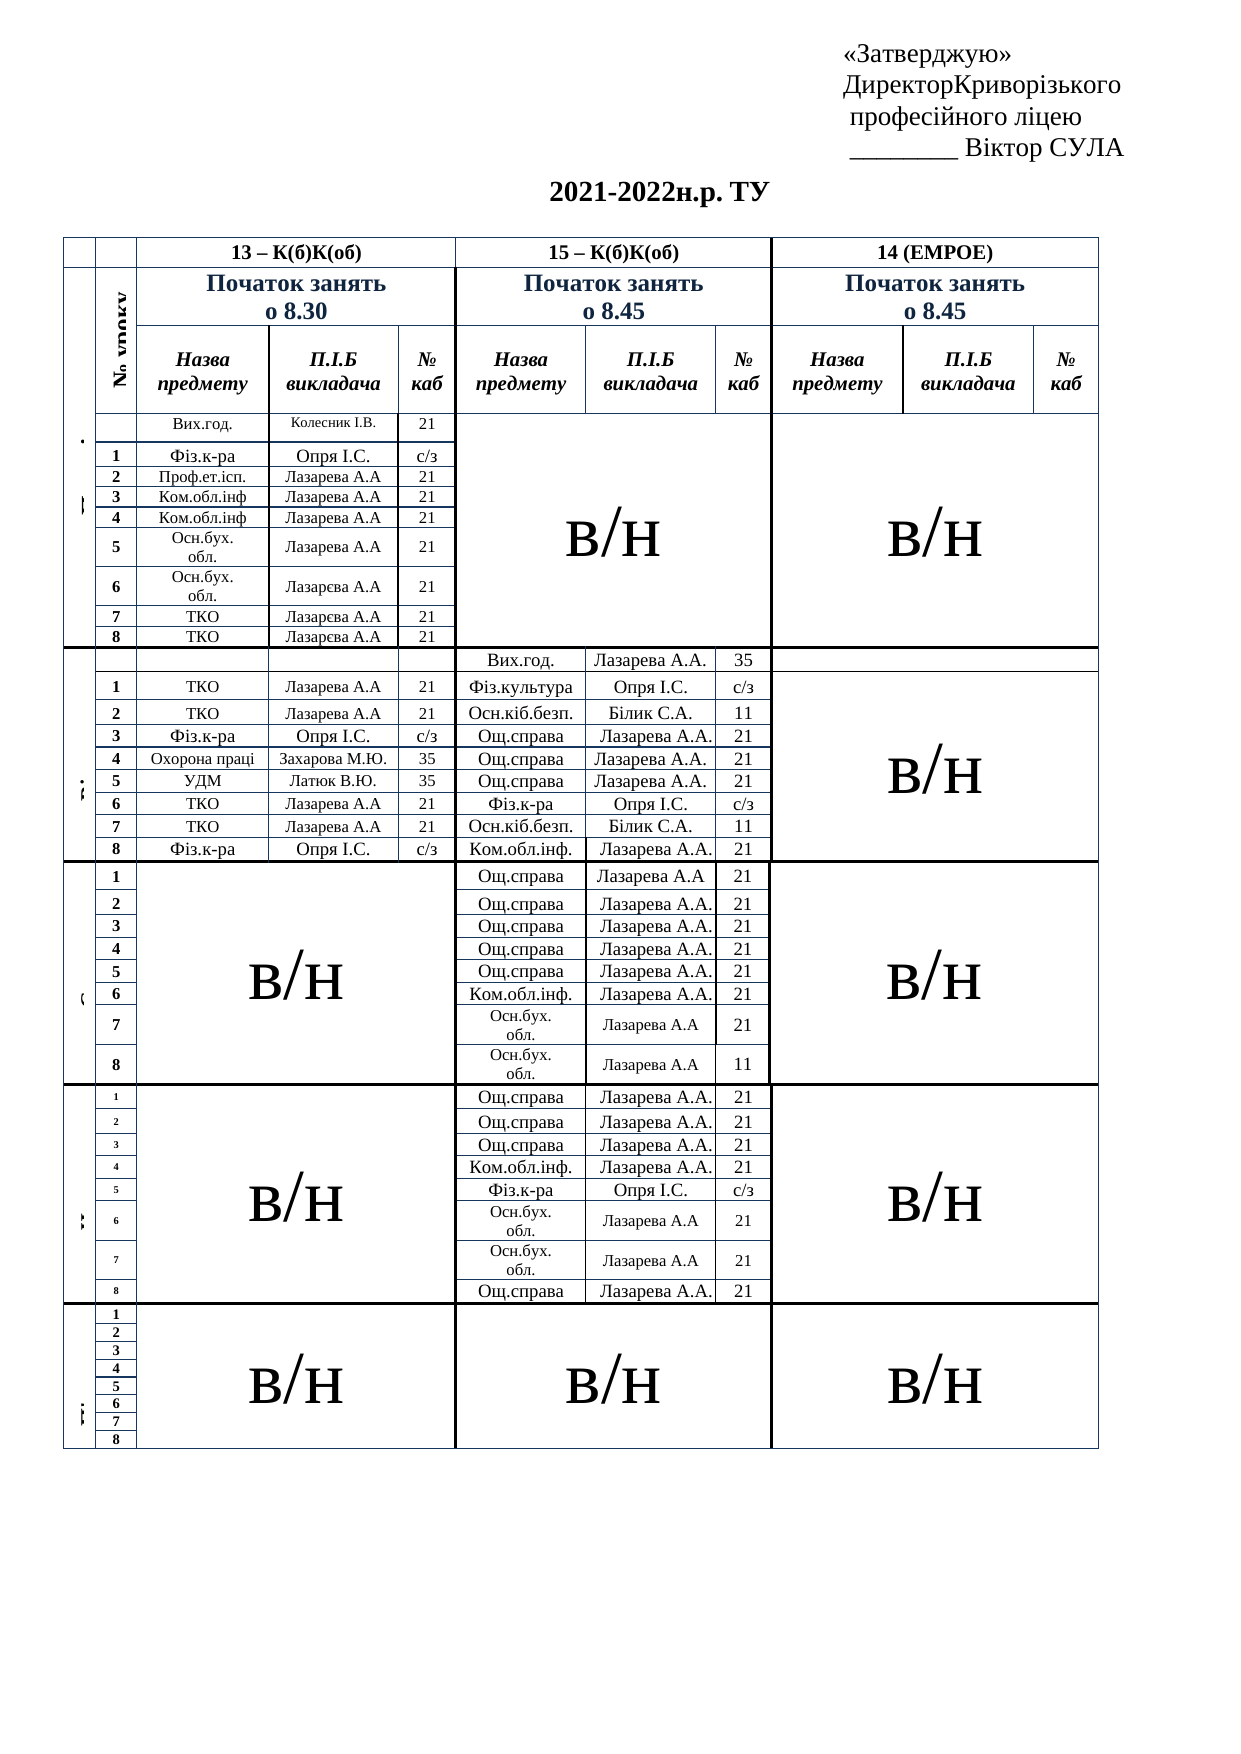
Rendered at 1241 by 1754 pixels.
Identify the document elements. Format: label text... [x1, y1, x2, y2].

table_cell Лазарева А.А. [586, 725, 715, 746]
table_cell [269, 649, 398, 671]
table_cell с/з [716, 793, 770, 814]
table_header [64, 238, 95, 267]
table_cell 3 [96, 1342, 136, 1358]
table_cell Лазарева А.А [586, 1201, 715, 1240]
table_cell 3 [96, 1134, 136, 1155]
table_cell Ощ.справа [457, 938, 585, 959]
table_cell 8 [96, 838, 136, 859]
table_cell Колесник І.В. [270, 414, 397, 441]
table_cell 2 [96, 890, 136, 914]
table_cell Початок занять о 8.45 [773, 268, 1098, 325]
table_cell 11 [716, 815, 770, 837]
table_cell 21 [399, 606, 454, 626]
table_cell Ком.обл.інф. [457, 983, 585, 1004]
table_cell 4 [96, 1156, 136, 1178]
table_cell Лазарева А.А [587, 1045, 715, 1083]
table_cell Лазарева А.А. [587, 915, 715, 937]
table_cell 8 [96, 1045, 136, 1083]
table_cell 6 [96, 567, 136, 605]
table_cell 21 [716, 770, 770, 792]
table_cell 1 [96, 443, 136, 466]
table_cell Осн.бух. обл. [457, 1045, 585, 1083]
table_cell Фіз.культура [457, 672, 585, 699]
table_cell с/з [399, 443, 454, 466]
table_cell Осн.бух. обл. [137, 567, 268, 605]
table_cell 21 [716, 1109, 770, 1132]
table_cell 21 [716, 1201, 770, 1240]
table_cell Латюк В.Ю. [269, 770, 398, 792]
table_cell с/з [399, 725, 454, 746]
table_cell [137, 649, 268, 671]
table_cell Ощ.справа [457, 770, 585, 792]
table_cell Фіз.к-ра [137, 838, 268, 859]
table_cell 21 [717, 938, 768, 959]
table_cell Ком.обл.інф [137, 508, 268, 527]
table_cell 21 [717, 960, 768, 982]
table_cell Проф.ет.ісп. [137, 467, 268, 486]
table_cell в/н [771, 863, 1098, 1083]
table_cell Лазарева А.А [270, 528, 397, 566]
table_cell 3 [96, 487, 136, 506]
table_cell 21 [717, 983, 768, 1004]
table_cell 5 [96, 960, 136, 982]
table_cell Лазарева А.А [270, 487, 397, 506]
table_cell 7 [96, 606, 136, 626]
table_cell 35 [716, 649, 770, 671]
table_cell Лазарева А.А. [587, 983, 715, 1004]
table_cell 35 [399, 748, 454, 769]
table_cell Білик С.А. [586, 700, 715, 724]
table_cell Понеділок [64, 268, 95, 646]
table_cell Опря І.С. [269, 838, 398, 859]
table_cell Початок занять о 8.30 [137, 268, 454, 325]
table_cell 21 [716, 1241, 770, 1279]
table_cell Ощ.справа [457, 863, 585, 889]
table_cell Лазарева А.А. [586, 1280, 715, 1302]
table_cell 1 [96, 1305, 136, 1323]
table_header 15 – К(б)К(об) [456, 238, 770, 267]
table_cell Лазарева А.А. [586, 649, 715, 671]
table_cell 5 [96, 1179, 136, 1200]
table_cell Лазарева А.А. [586, 1109, 715, 1132]
table_cell 21 [717, 1005, 768, 1044]
table_cell 2 [96, 1324, 136, 1341]
table_cell Опря І.С. [270, 443, 397, 466]
table_cell Лазарева А.А. [587, 938, 715, 959]
table_cell 21 [716, 1134, 770, 1155]
table_cell 8 [96, 1431, 136, 1448]
table_cell Лазарева А.А [270, 467, 397, 486]
table_cell № уроку [96, 268, 136, 413]
table_cell 21 [399, 528, 454, 566]
table_cell Ощ.справа [457, 1134, 585, 1155]
table_cell 8 [96, 1280, 136, 1302]
table_cell Лазарева А.А [269, 700, 398, 724]
table_cell 21 [399, 508, 454, 527]
table_cell 7 [96, 1241, 136, 1279]
table_cell Лазарева А.А. [587, 890, 715, 914]
table_cell ТКО [137, 793, 268, 814]
table_cell Лазарєва А.А [270, 627, 397, 646]
table_cell ТКО [137, 627, 268, 646]
table_cell 21 [717, 890, 768, 914]
table_cell Осн.бух. обл. [457, 1201, 585, 1240]
table_cell 8 [96, 627, 136, 646]
table_cell 5 [96, 1378, 136, 1394]
table_cell 21 [717, 915, 768, 937]
table_cell Лазарева А.А [269, 672, 398, 699]
table_cell 7 [96, 1413, 136, 1430]
table_cell в/н [137, 1305, 454, 1448]
table_cell Лазарева А.А. [586, 748, 715, 769]
table_cell 1 [96, 863, 136, 889]
table_cell Осн.кіб.безп. [457, 700, 585, 724]
table_cell с/з [399, 838, 454, 859]
table_cell Четвер [64, 1086, 95, 1302]
table_cell Лазарева А.А. [586, 1086, 715, 1108]
table_cell № каб [716, 326, 770, 413]
table_cell в/н [773, 414, 1098, 646]
table_cell Опря І.С. [586, 1179, 715, 1200]
table_cell 21 [399, 793, 454, 814]
table_cell Назва предмету [137, 326, 268, 413]
table_cell Охорона праці [137, 748, 268, 769]
table_cell 2 [96, 1109, 136, 1132]
table_cell Фіз.к-ра [137, 443, 268, 466]
table_cell 21 [399, 467, 454, 486]
table_cell Лазарева А.А [270, 508, 397, 527]
table_cell 21 [716, 1156, 770, 1178]
table_cell в/н [457, 1305, 770, 1448]
table_cell 11 [716, 700, 770, 724]
table_cell ТКО [137, 606, 268, 626]
table_cell 4 [96, 1360, 136, 1376]
table_cell Лазарева А.А [269, 815, 398, 837]
table_cell Середа [64, 863, 95, 1083]
table_cell Осн.бух. обл. [137, 528, 268, 566]
table_cell 6 [96, 1395, 136, 1412]
table_cell Лазарева А.А [587, 1005, 715, 1044]
table_cell Лазарєва А.А [270, 567, 397, 605]
table_cell [96, 649, 136, 671]
table_cell Осн.кіб.безп. [457, 815, 585, 837]
table_cell Ощ.справа [457, 1109, 585, 1132]
table_cell 21 [716, 1086, 770, 1108]
table_cell 7 [96, 1005, 136, 1044]
table_cell ТКО [137, 700, 268, 724]
table_cell УДМ [137, 770, 268, 792]
table_cell 21 [399, 414, 454, 441]
table_cell 5 [96, 528, 136, 566]
table_header [96, 238, 136, 267]
table_cell ТКО [137, 815, 268, 837]
table_cell 21 [717, 863, 768, 889]
table_cell Лазарева А.А [586, 1241, 715, 1279]
table_cell П.І.Б викладача [904, 326, 1033, 413]
table_cell Фіз.к-ра [457, 1179, 585, 1200]
table_cell в/н [773, 1086, 1098, 1302]
table_cell Білик С.А. [586, 815, 715, 837]
table_cell 1 [96, 1086, 136, 1108]
table_cell Опря І.С. [269, 725, 398, 746]
table_cell 21 [399, 567, 454, 605]
table_cell Фіз.к-ра [457, 793, 585, 814]
table_cell Опря І.С. [586, 793, 715, 814]
table_cell Ком.обл.інф. [457, 1156, 585, 1178]
table_cell 21 [399, 487, 454, 506]
table_cell 21 [716, 748, 770, 769]
table_cell Ощ.справа [457, 725, 585, 746]
table_cell 21 [399, 815, 454, 837]
table_cell Лазарева А.А. [586, 1134, 715, 1155]
table_cell Ощ.справа [457, 960, 585, 982]
table_cell в/н [773, 672, 1098, 859]
table_cell в/н [773, 1305, 1098, 1448]
table_cell Фіз.к-ра [137, 725, 268, 746]
table_cell [399, 649, 454, 671]
table_cell П.І.Б викладача [270, 326, 398, 413]
table_cell 21 [716, 725, 770, 746]
table_cell Ощ.справа [457, 748, 585, 769]
table_cell Лазарева А.А [587, 863, 715, 889]
table_cell 6 [96, 983, 136, 1004]
table_cell в/н [457, 414, 770, 646]
table_cell 5 [96, 770, 136, 792]
table_cell 21 [716, 1280, 770, 1302]
table_cell 4 [96, 748, 136, 769]
table_cell с/з [716, 1179, 770, 1200]
table_cell П'ятниця [64, 1305, 95, 1448]
table_cell 21 [399, 627, 454, 646]
table_cell 35 [399, 770, 454, 792]
table_cell № каб [399, 326, 454, 413]
table_cell Ощ.справа [457, 1086, 585, 1108]
table_cell Лазарева А.А. [586, 770, 715, 792]
table_cell Опря І.С. [586, 672, 715, 699]
text 2021-2022н.р. ТУ [119, 174, 1200, 208]
table_cell 4 [96, 938, 136, 959]
table_cell Лазарева А.А. [586, 1156, 715, 1178]
text «Затверджую» [843, 37, 1200, 69]
table_cell 21 [716, 838, 770, 859]
table_cell 3 [96, 725, 136, 746]
table_cell 3 [96, 915, 136, 937]
table_cell 21 [399, 672, 454, 699]
table_cell Ощ.справа [457, 890, 585, 914]
table_cell Осн.бух. обл. [457, 1241, 585, 1279]
table_cell Вівторок [64, 649, 95, 859]
table_cell Назва предмету [457, 326, 585, 413]
table_cell Ощ.справа [457, 915, 585, 937]
table_cell в/н [137, 1086, 454, 1302]
table_cell 2 [96, 467, 136, 486]
table_cell Початок занять о 8.45 [457, 268, 770, 325]
table_cell № каб [1034, 326, 1098, 413]
table_cell 2 [96, 700, 136, 724]
table_cell 6 [96, 1201, 136, 1240]
table_cell 11 [716, 1045, 768, 1083]
text ДиректорКриворізького [843, 69, 1200, 100]
table_cell 7 [96, 815, 136, 837]
table_cell с/з [716, 672, 770, 699]
table_cell Захарова М.Ю. [269, 748, 398, 769]
table_cell Вих.год. [457, 649, 585, 671]
text ________ Віктор СУЛА [843, 131, 1200, 162]
table_cell 1 [96, 672, 136, 699]
table_cell [773, 649, 1098, 671]
text професійного ліцею [843, 100, 1200, 131]
table_cell Осн.бух. обл. [457, 1005, 585, 1044]
table_cell Ощ.справа [457, 1280, 585, 1302]
table_cell в/н [137, 863, 454, 1083]
table_cell Лазарєва А.А [270, 606, 397, 626]
table_cell Вих.год. [137, 414, 268, 441]
table_cell Ком.обл.інф. [457, 838, 585, 859]
table_cell Лазарева А.А. [587, 960, 715, 982]
table_cell 4 [96, 508, 136, 527]
table_cell 21 [399, 700, 454, 724]
table_cell [96, 414, 136, 441]
table_cell Лазарева А.А. [587, 838, 715, 859]
table_cell ТКО [137, 672, 268, 699]
table_cell П.І.Б викладача [586, 326, 715, 413]
table_cell Ком.обл.інф [137, 487, 268, 506]
table_cell Назва предмету [773, 326, 902, 413]
table_cell Лазарева А.А [269, 793, 398, 814]
table_header 14 (ЕМРОЕ) [773, 238, 1098, 267]
table_cell 6 [96, 793, 136, 814]
table_header 13 – К(б)К(об) [137, 238, 455, 267]
